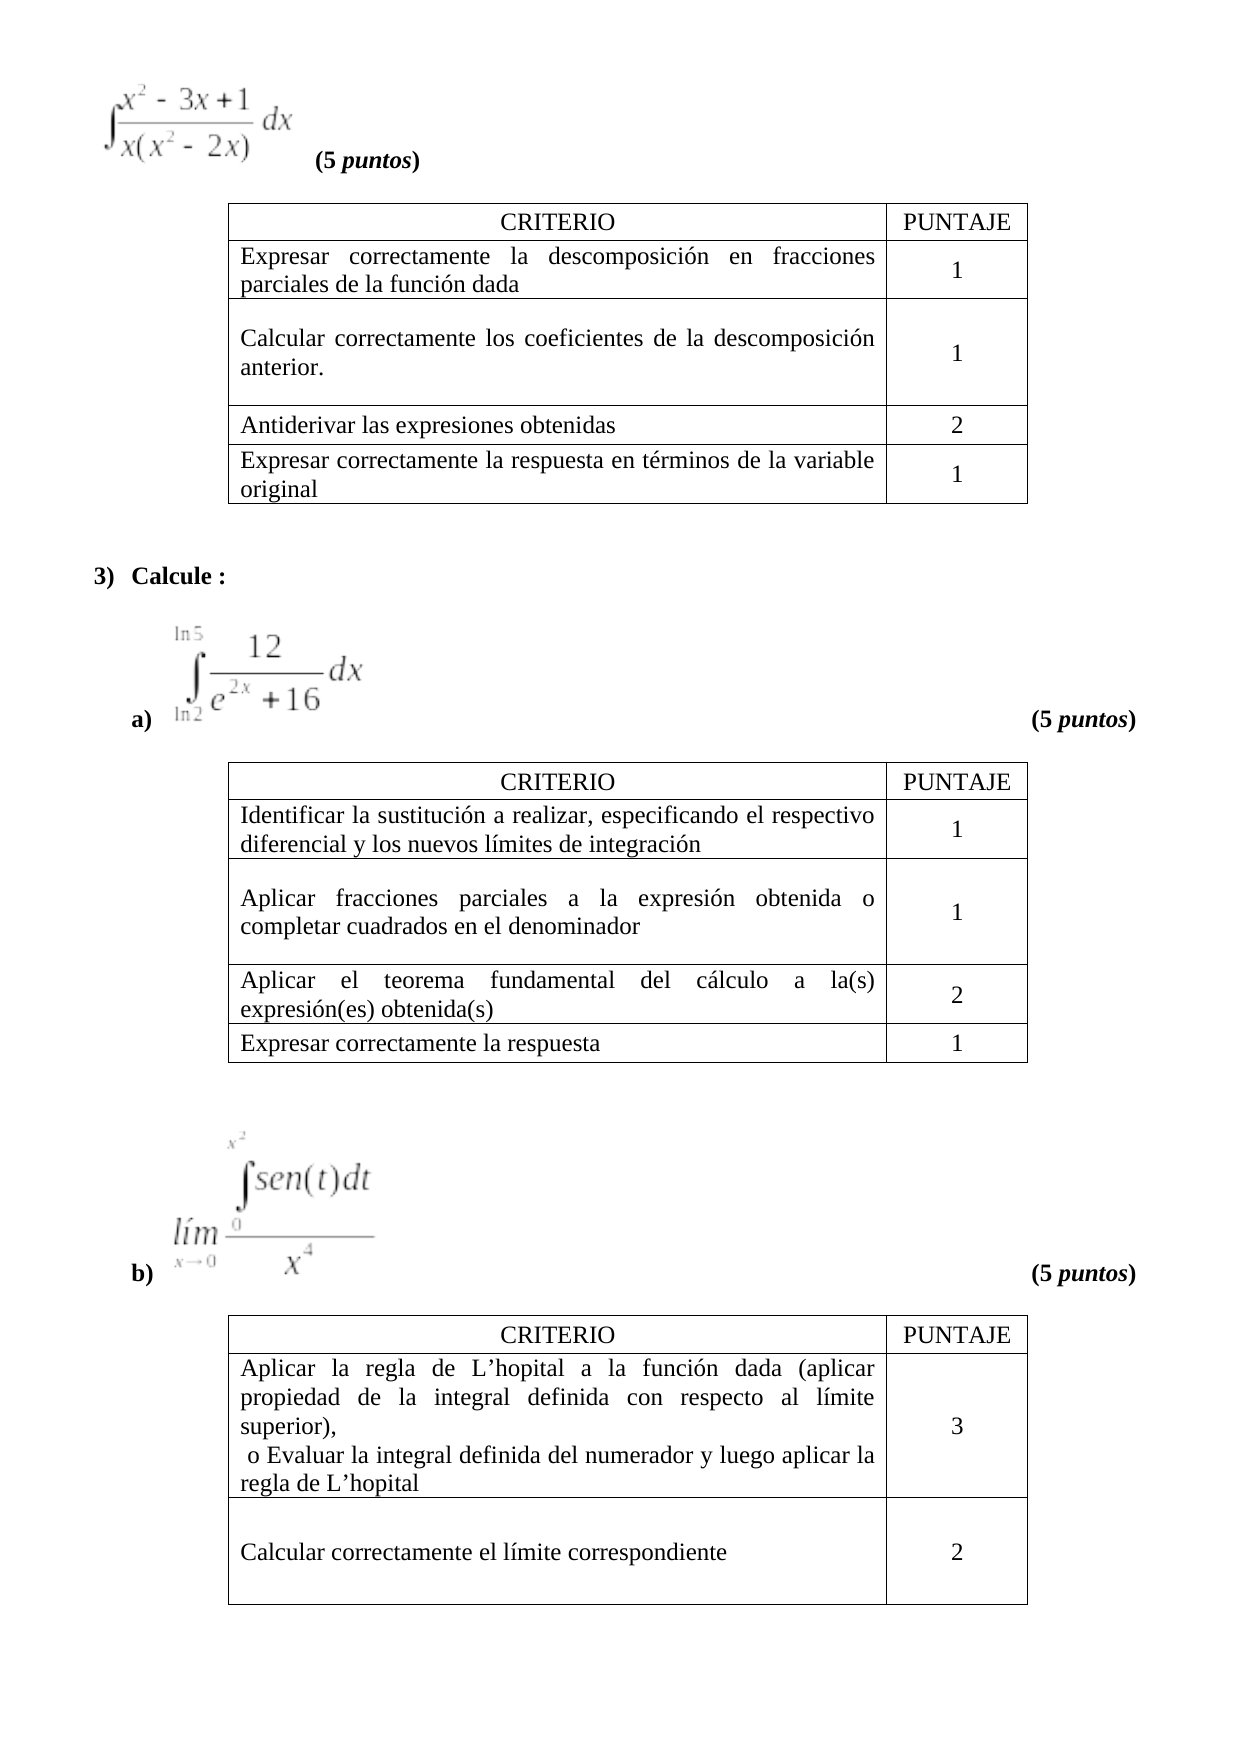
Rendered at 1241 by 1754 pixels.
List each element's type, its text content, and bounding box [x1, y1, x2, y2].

table_cell 2 [887, 406, 1027, 444]
table_header CRITERIO [229, 1316, 886, 1352]
table_cell Calcular correctamente el límite correspondiente [229, 1498, 886, 1604]
table_cell Aplicar el teorema fundamental del cálculo a la(s) expresión(es) obtenida(s) [229, 965, 886, 1023]
table_cell 1 [887, 859, 1027, 964]
table_cell Aplicar fracciones parciales a la expresión obtenida o completar cuadrados en el denominador [229, 859, 886, 964]
table_cell Calcular correctamente los coeficientes de la descomposición anterior. [229, 299, 886, 405]
table_cell 1 [887, 299, 1027, 405]
list Calcule : [94, 561, 1162, 590]
table_cell 1 [887, 445, 1027, 502]
table_header PUNTAJE [887, 763, 1027, 799]
table_cell 3 [887, 1354, 1027, 1497]
table_cell Aplicar la regla de L’hopital a la función dada (aplicar propiedad de la integral definida con respecto al límite superior), o Evaluar la integral definida del numerador y luego aplicar la regla de L’hopital [229, 1354, 886, 1497]
list (5 puntos) [131, 618, 1162, 733]
table_header CRITERIO [229, 204, 886, 240]
table_cell 1 [887, 1024, 1027, 1062]
table_cell Expresar correctamente la respuesta en términos de la variable original [229, 445, 886, 502]
table_header CRITERIO [229, 763, 886, 799]
list (5 puntos) [131, 1120, 1162, 1287]
table_header PUNTAJE [887, 204, 1027, 240]
table_cell Expresar correctamente la respuesta [229, 1024, 886, 1062]
table_cell 2 [887, 1498, 1027, 1604]
table_cell 1 [887, 241, 1027, 298]
table_cell 2 [887, 965, 1027, 1023]
table_header PUNTAJE [887, 1316, 1027, 1352]
table_cell Antiderivar las expresiones obtenidas [229, 406, 886, 444]
table_cell Identificar la sustitución a realizar, especificando el respectivo diferencial y los nuevos límites de integración [229, 800, 886, 858]
table_cell 1 [887, 800, 1027, 858]
table_cell Expresar correctamente la descomposición en fracciones parciales de la función dada [229, 241, 886, 298]
